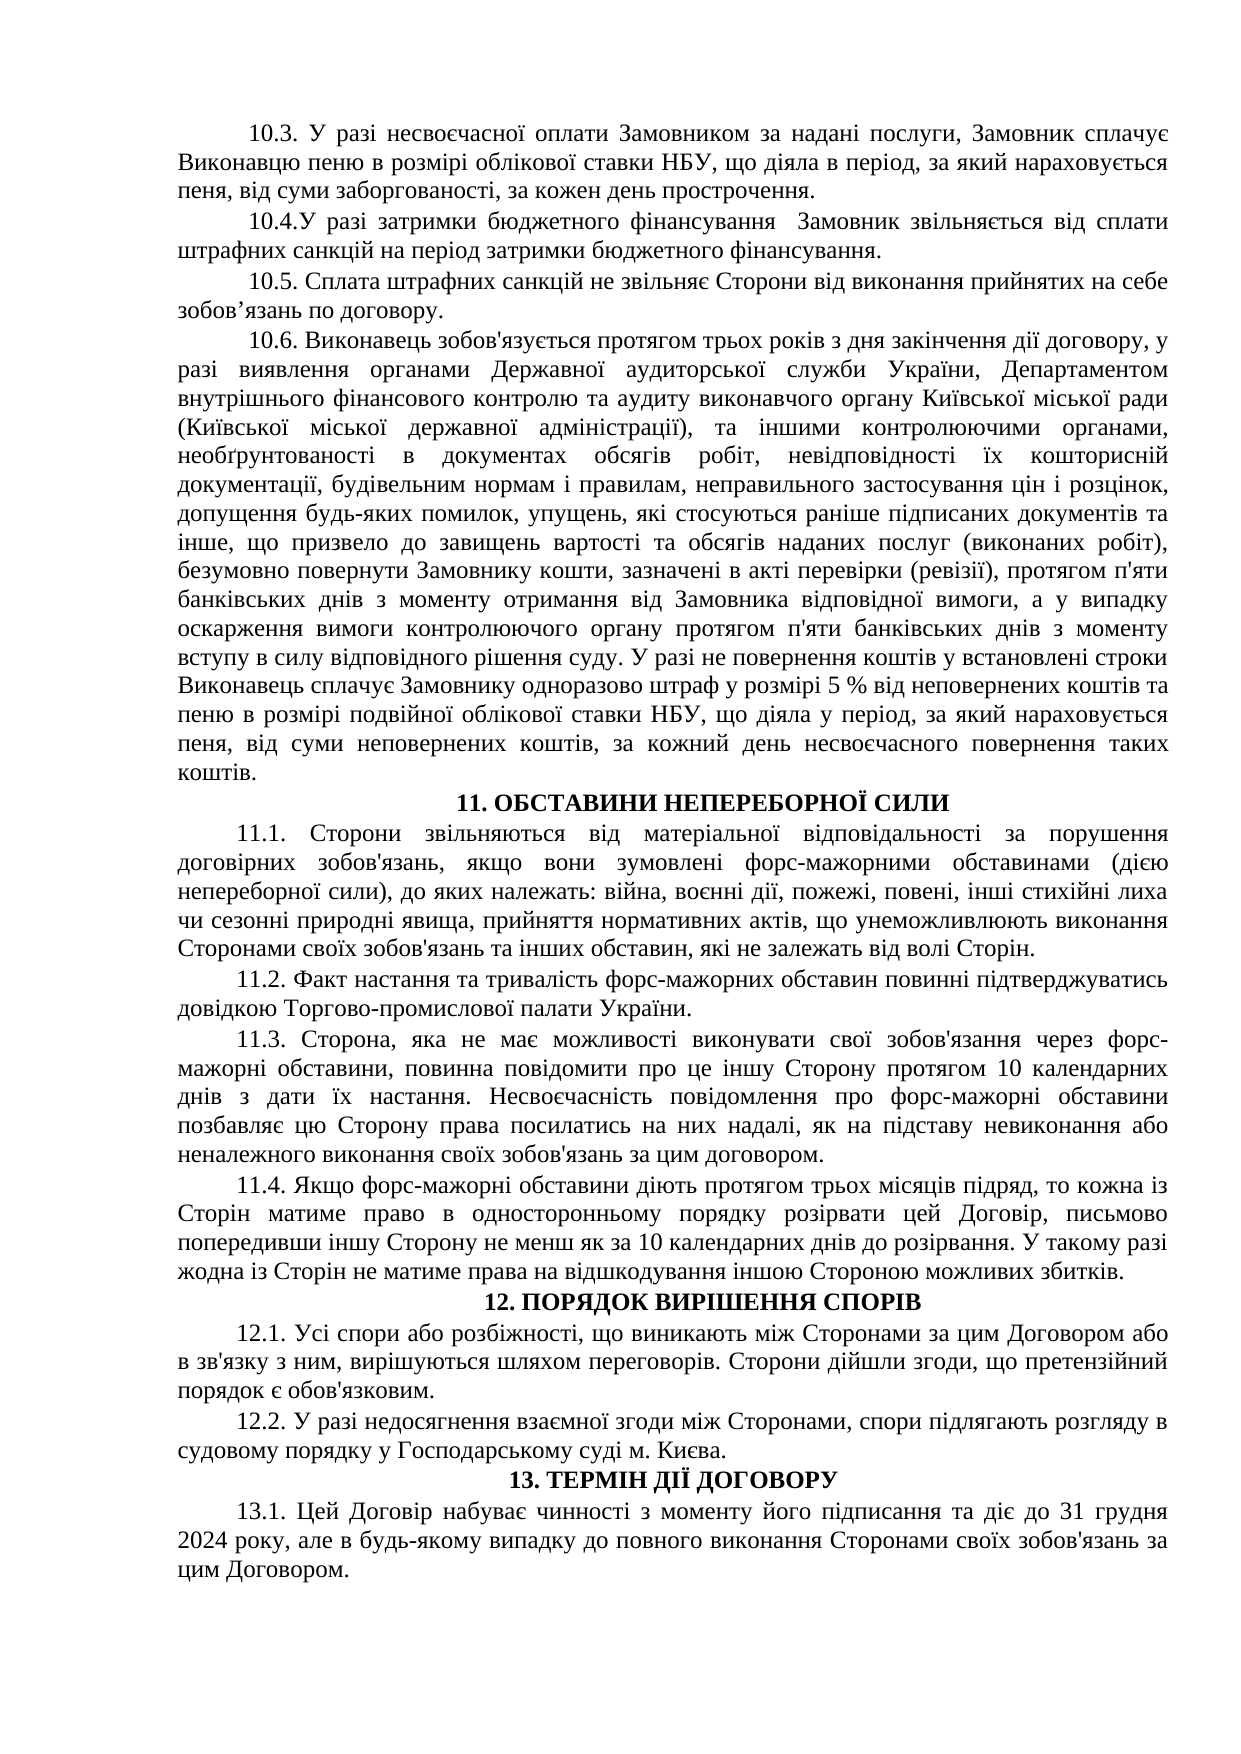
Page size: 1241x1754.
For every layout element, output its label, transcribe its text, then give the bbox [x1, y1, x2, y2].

text 11.4. Якщо форс-мажорні обставини діють протягом трьох місяців підряд, то кожна із Сторін матиме право в односторонньому порядку розірвати цей Договір, письмово попередивши іншу Сторону не менш як за 10 календарних днів до розірвання. У такому разі жодна із Сторін не матиме права на відшкодування іншою Стороною можливих збитків. [177, 1170, 1169, 1285]
text 12.1. Усі спори або розбіжності, що виникають між Сторонами за цим Договором або в зв'язку з ним, вирішуються шляхом переговорів. Сторони дійшли згоди, що претензійний порядок є обов'язковим. [177, 1318, 1169, 1404]
text 12. ПОРЯДОК ВИРІШЕННЯ СПОРІВ [177, 1287, 1169, 1316]
text 10.4.У разі затримки бюджетного фінансування Замовник звільняється від сплати штрафних санкцій на період затримки бюджетного фінансування. [177, 206, 1169, 264]
text 11.1. Сторони звільняються від матеріальної відповідальності за порушення договірних зобов'язань, якщо вони зумовлені форс-мажорними обставинами (дією непереборної сили), до яких належать: війна, воєнні дії, пожежі, повені, інші стихійні лиха чи сезонні природні явища, прийняття нормативних актів, що унеможливлюють виконання Сторонами своїх зобов'язань та інших обставин, які не залежать від волі Сторін. [177, 818, 1169, 962]
text 10.3. У разі несвоєчасної оплати Замовником за надані послуги, Замовник сплачує Виконавцю пеню в розмірі облікової ставки НБУ, що діяла в період, за який нараховується пеня, від суми заборгованості, за кожен день прострочення. [177, 118, 1169, 204]
text 10.6. Виконавець зобов'язується протягом трьох років з дня закінчення дії договору, у разі виявлення органами Державної аудиторської служби України, Департаментом внутрішнього фінансового контролю та аудиту виконавчого органу Київської міської ради (Київської міської державної адміністрації), та іншими контролюючими органами, необґрунтованості в документах обсягів робіт, невідповідності їх кошторисній документації, будівельним нормам і правилам, неправильного застосування цін і розцінок, допущення будь-яких помилок, упущень, які стосуються раніше підписаних документів та інше, що призвело до завищень вартості та обсягів наданих послуг (виконаних робіт), безумовно повернути Замовнику кошти, зазначені в акті перевірки (ревізії), протягом п'яти банківських днів з моменту отримання від Замовника відповідної вимоги, а у випадку оскарження вимоги контролюючого органу протягом п'яти банківських днів з моменту вступу в силу відповідного рішення суду. У разі не повернення коштів у встановлені строки Виконавець сплачує Замовнику одноразово штраф у розмірі 5 % від неповернених коштів та пеню в розмірі подвійної облікової ставки НБУ, що діяла у період, за який нараховується пеня, від суми неповернених коштів, за кожний день несвоєчасного повернення таких коштів. [177, 326, 1169, 786]
text 11.2. Факт настання та тривалість форс-мажорних обставин повинні підтверджуватись довідкою Торгово-промислової палати України. [177, 964, 1169, 1022]
text 10.5. Сплата штрафних санкцій не звільняє Сторони від виконання прийнятих на себе зобов’язань по договору. [177, 266, 1169, 323]
text 11. ОБСТАВИНИ НЕПЕРЕБОРНОЇ СИЛИ [177, 788, 1169, 816]
text 12.2. У разі недосягнення взаємної згоди між Сторонами, спори підлягають розгляду в судовому порядку у Господарському суді м. Києва. [177, 1406, 1169, 1463]
text 13.1. Цей Договір набуває чинності з моменту його підписання та діє до 31 грудня 2024 року, але в будь-якому випадку до повного виконання Сторонами своїх зобов'язань за цим Договором. [177, 1496, 1169, 1583]
text 13. ТЕРМІН ДІЇ ДОГОВОРУ [177, 1466, 1169, 1494]
text 11.3. Сторона, яка не має можливості виконувати свої зобов'язання через форс-мажорні обставини, повинна повідомити про це іншу Сторону протягом 10 календарних днів з дати їх настання. Несвоєчасність повідомлення про форс-мажорні обставини позбавляє цю Сторону права посилатись на них надалі, як на підставу невиконання або неналежного виконання своїх зобов'язань за цим договором. [177, 1024, 1169, 1168]
